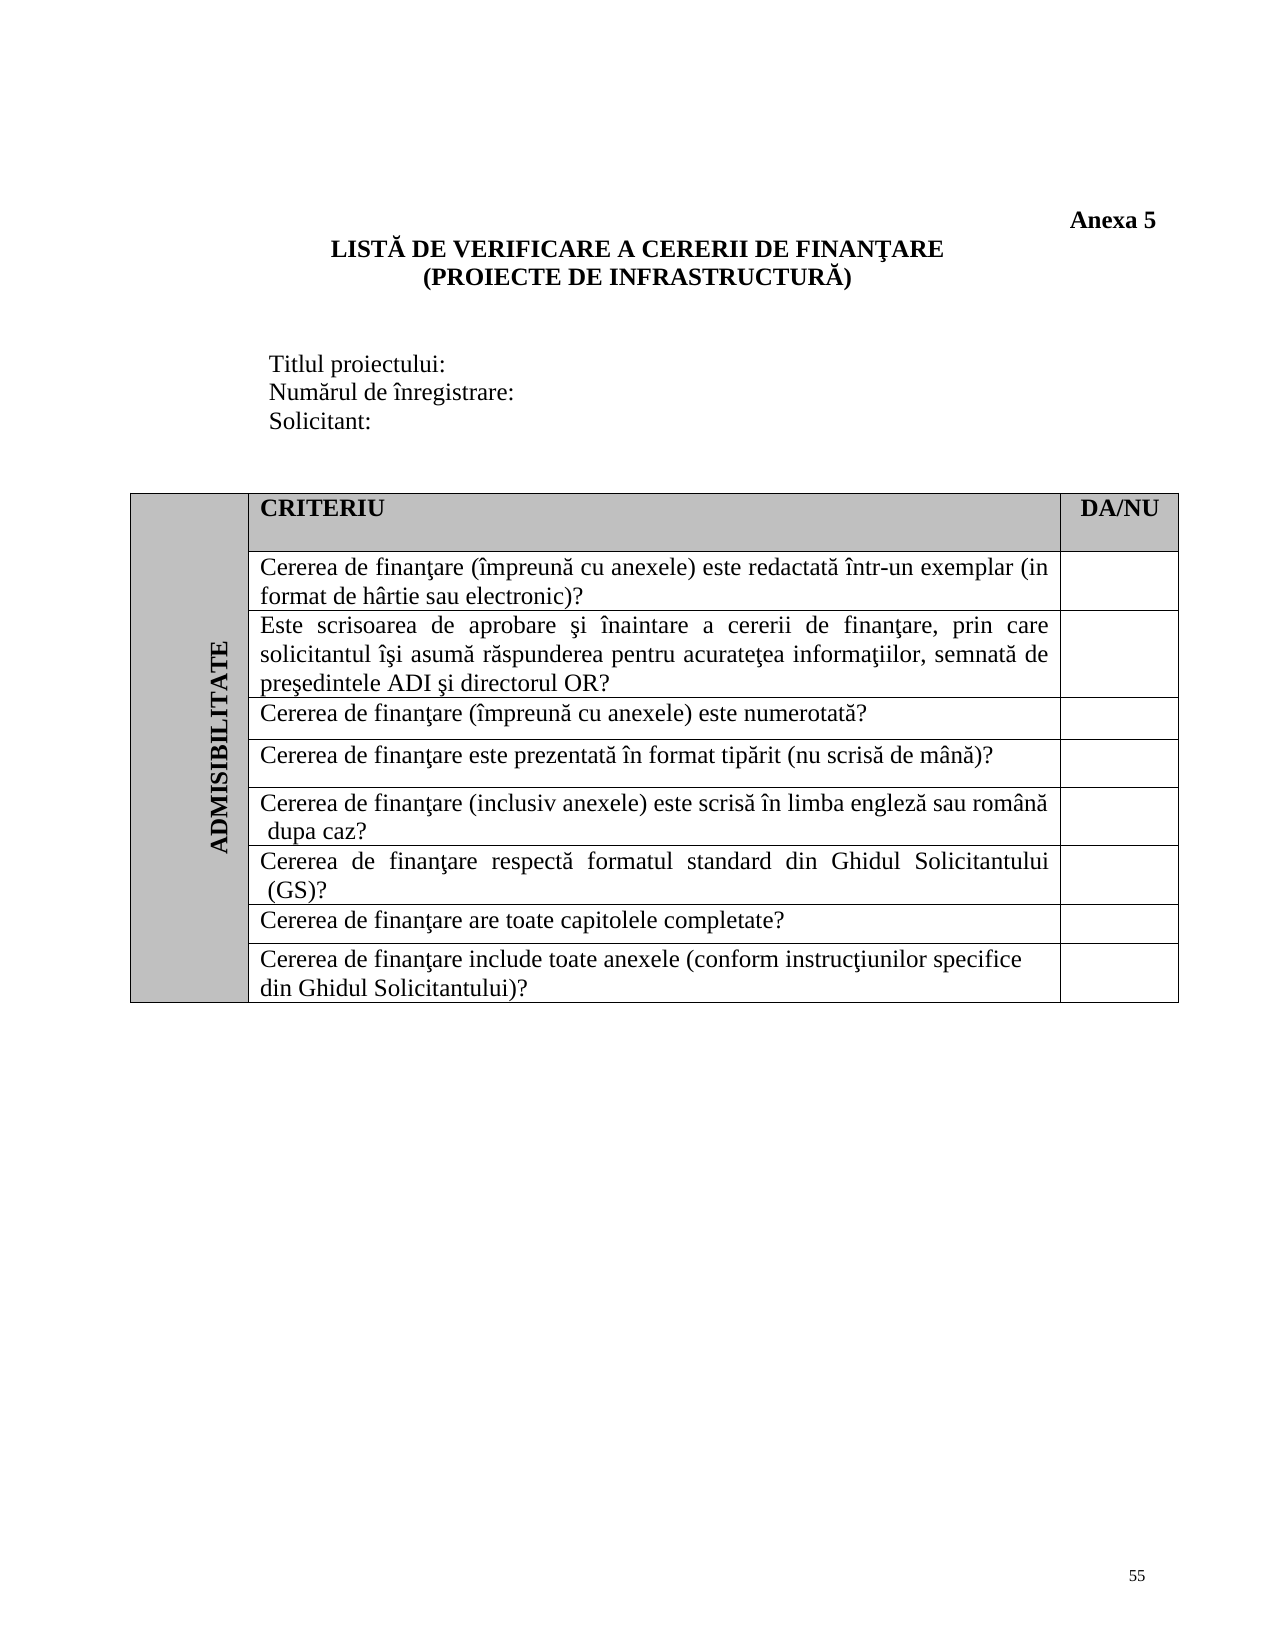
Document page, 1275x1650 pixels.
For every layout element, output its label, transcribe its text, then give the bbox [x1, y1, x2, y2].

text Numărul de înregistrare: [194, 377, 1156, 406]
table_cell [1061, 552, 1178, 609]
text Titlul proiectului: [194, 349, 1156, 377]
table_cell [1061, 740, 1178, 787]
text Solicitant: [194, 406, 1156, 435]
table_cell [1061, 698, 1178, 739]
table_header DA/NU [1061, 494, 1178, 551]
table_cell Cererea de finanţare include toate anexele (conform instrucţiunilor specifice din Ghidul Solicitantului)? [249, 944, 1060, 1002]
text Anexa 5 [119, 205, 1156, 234]
table_cell Cererea de finanţare are toate capitolele completate? [249, 905, 1060, 943]
table_cell Cererea de finanţare (împreună cu anexele) este numerotată? [249, 698, 1060, 739]
table_cell [1061, 611, 1178, 697]
table_header ADMISIBILITATE [131, 494, 248, 1002]
table_cell [1061, 905, 1178, 943]
table_cell [1061, 944, 1178, 1002]
table_header CRITERIU [249, 494, 1060, 551]
table_cell [1061, 788, 1178, 845]
table_cell Este scrisoarea de aprobare şi înaintare a cererii de finanţare, prin care solicitantul îşi asumă răspunderea pentru acurateţea informaţiilor, semnată de preşedintele ADI şi directorul OR? [249, 611, 1060, 697]
table_cell [1061, 846, 1178, 904]
text (proiecte de infrastructură) [119, 262, 1156, 291]
table_cell Cererea de finanţare (inclusiv anexele) este scrisă în limba engleză sau română dupa caz? [249, 788, 1060, 845]
text Listă de verificare a cererii de finanţare [119, 234, 1156, 262]
table_cell Cererea de finanţare (împreună cu anexele) este redactată într-un exemplar (in format de hârtie sau electronic)? [249, 552, 1060, 609]
table_cell Cererea de finanţare respectă formatul standard din Ghidul Solicitantului (GS)? [249, 846, 1060, 904]
table_cell Cererea de finanţare este prezentată în format tipărit (nu scrisă de mână)? [249, 740, 1060, 787]
